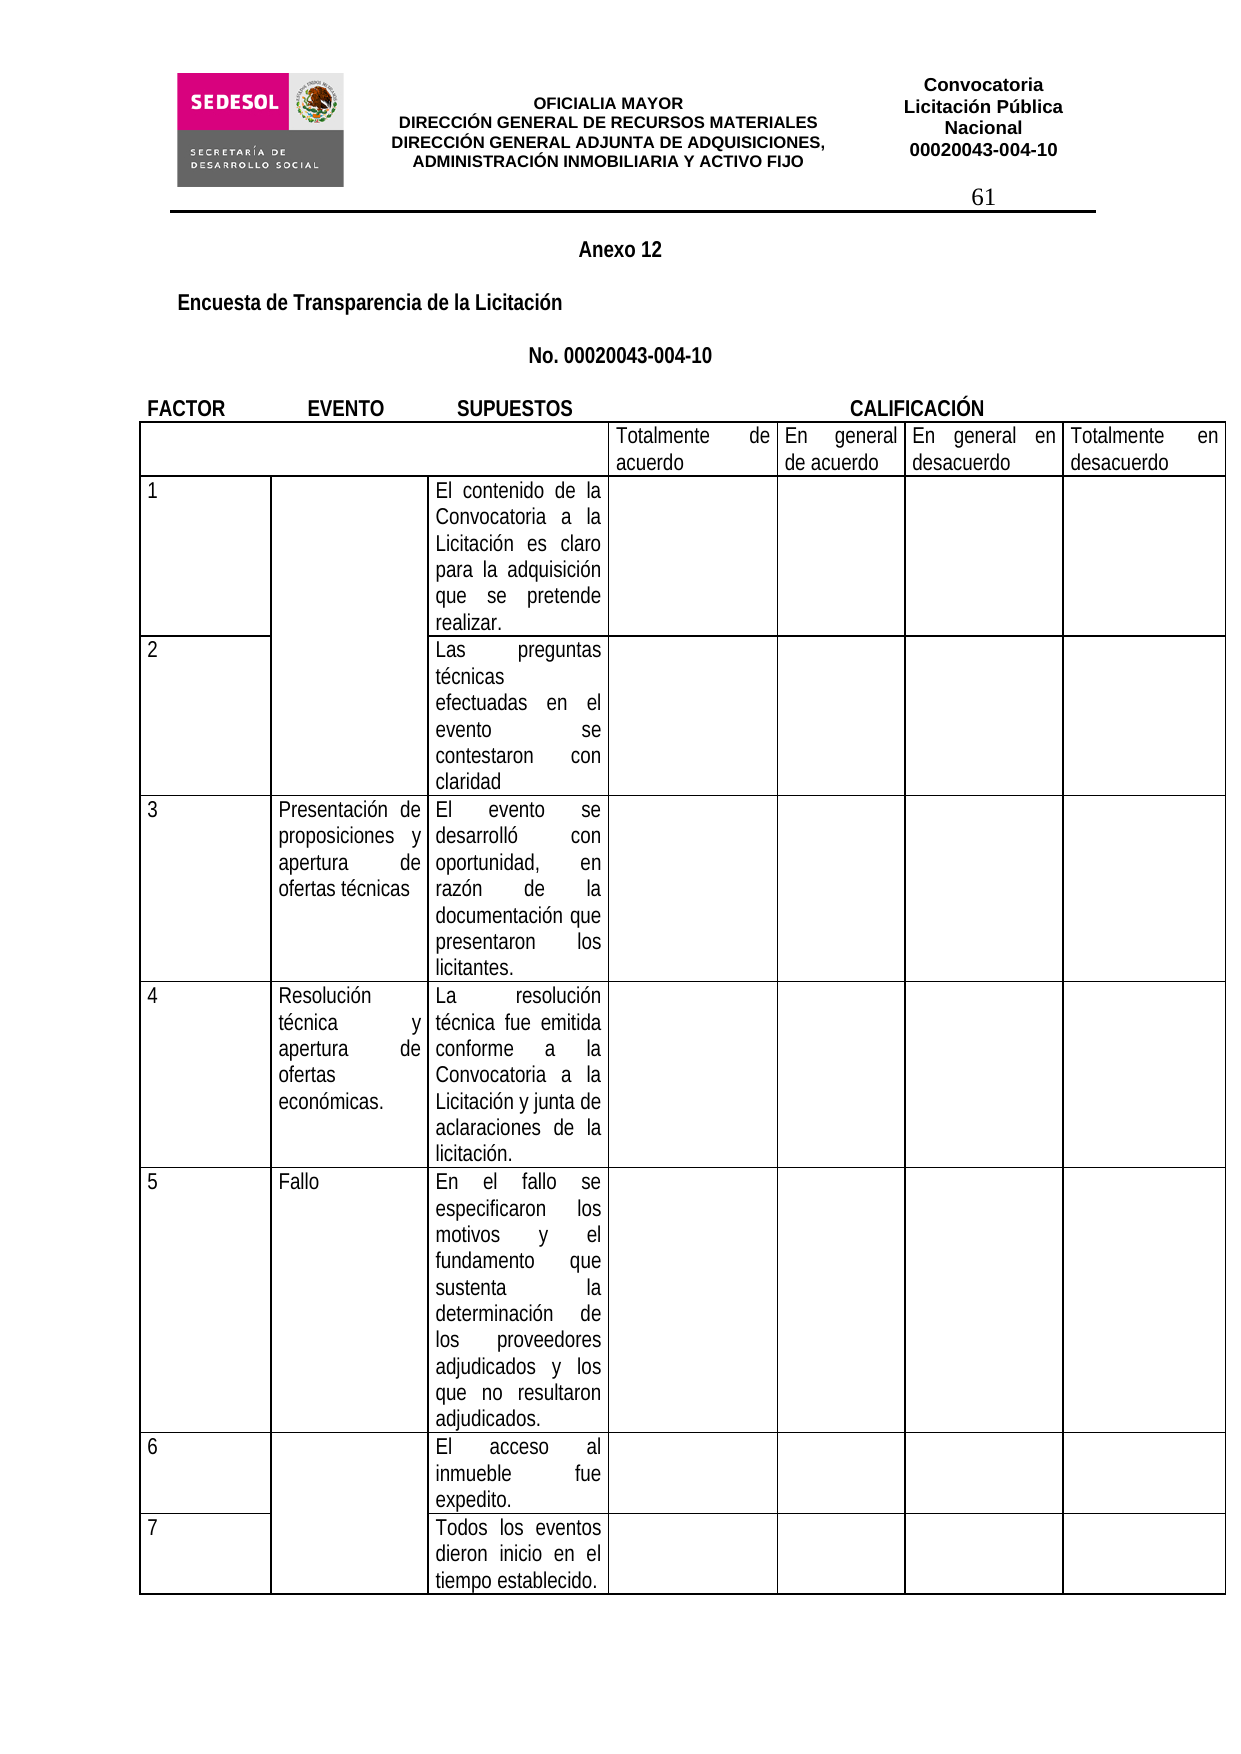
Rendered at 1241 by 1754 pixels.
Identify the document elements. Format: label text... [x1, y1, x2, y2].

table_cell 1 [141, 477, 270, 635]
table_cell [609, 796, 777, 981]
table_cell [906, 982, 1062, 1167]
table_cell [778, 1433, 904, 1512]
table_cell [1064, 637, 1225, 794]
table_cell Resolución técnica y apertura de ofertas económicas. [272, 982, 427, 1167]
table_header EVENTO [271, 395, 421, 421]
table_cell [906, 637, 1062, 794]
table_cell [609, 1514, 777, 1593]
table_cell 4 [141, 982, 270, 1167]
table_cell Todos los eventos dieron inicio en el tiempo establecido. [429, 1514, 608, 1593]
table_cell [778, 982, 904, 1167]
table_cell El evento se desarrolló con oportunidad, en razón de la documentación que presentaron los licitantes. [429, 796, 608, 981]
table_cell El acceso al inmueble fue expedito. [429, 1433, 608, 1512]
table_cell Fallo [272, 1168, 427, 1432]
table_cell [1064, 982, 1225, 1167]
table_cell Totalmente en desacuerdo [1064, 423, 1225, 475]
text No. 00020043-004-10 [177, 342, 1063, 368]
table_cell [272, 1433, 427, 1593]
table_cell [778, 1168, 904, 1432]
text Encuesta de Transparencia de la Licitación [177, 289, 1063, 316]
table_cell La resolución técnica fue emitida conforme a la Convocatoria a la Licitación y junta de aclaraciones de la licitación. [429, 982, 608, 1167]
table_header FACTOR [140, 395, 271, 421]
table_cell En el fallo se especificaron los motivos y el fundamento que sustenta la determinación de los proveedores adjudicados y los que no resultaron adjudicados. [429, 1168, 608, 1432]
table_header CALIFICACIÓN [609, 395, 1226, 421]
table_cell [778, 1514, 904, 1593]
table_cell [906, 796, 1062, 981]
table_cell [778, 796, 904, 981]
table_cell [1064, 796, 1225, 981]
table_cell Totalmente de acuerdo [609, 423, 777, 475]
table_cell 5 [141, 1168, 270, 1432]
table_cell [272, 477, 427, 794]
table_cell El contenido de la Convocatoria a la Licitación es claro para la adquisición que se pretende realizar. [429, 477, 608, 635]
table_cell [141, 423, 608, 475]
table_cell [609, 982, 777, 1167]
table_header SUPUESTOS [421, 395, 608, 421]
table_cell [609, 477, 777, 635]
table_cell [778, 477, 904, 635]
table_cell Las preguntas técnicas efectuadas en el evento se contestaron con claridad [429, 637, 608, 794]
table_cell [609, 1168, 777, 1432]
table_cell 7 [141, 1514, 270, 1593]
table_cell 3 [141, 796, 270, 981]
table_cell Presentación de proposiciones y apertura de ofertas técnicas [272, 796, 427, 981]
table_cell [1064, 1433, 1225, 1512]
text Anexo 12 [177, 236, 1063, 263]
table_cell [609, 637, 777, 794]
table_cell En general en desacuerdo [906, 423, 1062, 475]
table_cell 6 [141, 1433, 270, 1512]
table_cell [1064, 477, 1225, 635]
table_cell [1064, 1514, 1225, 1593]
table_cell 2 [141, 637, 270, 794]
table_cell [609, 1433, 777, 1512]
picture [177, 73, 344, 187]
table_cell En general de acuerdo [778, 423, 904, 475]
table_cell [778, 637, 904, 794]
table_cell [1064, 1168, 1225, 1432]
table_cell [906, 1514, 1062, 1593]
table_cell [906, 477, 1062, 635]
table_cell [906, 1433, 1062, 1512]
table_cell [906, 1168, 1062, 1432]
